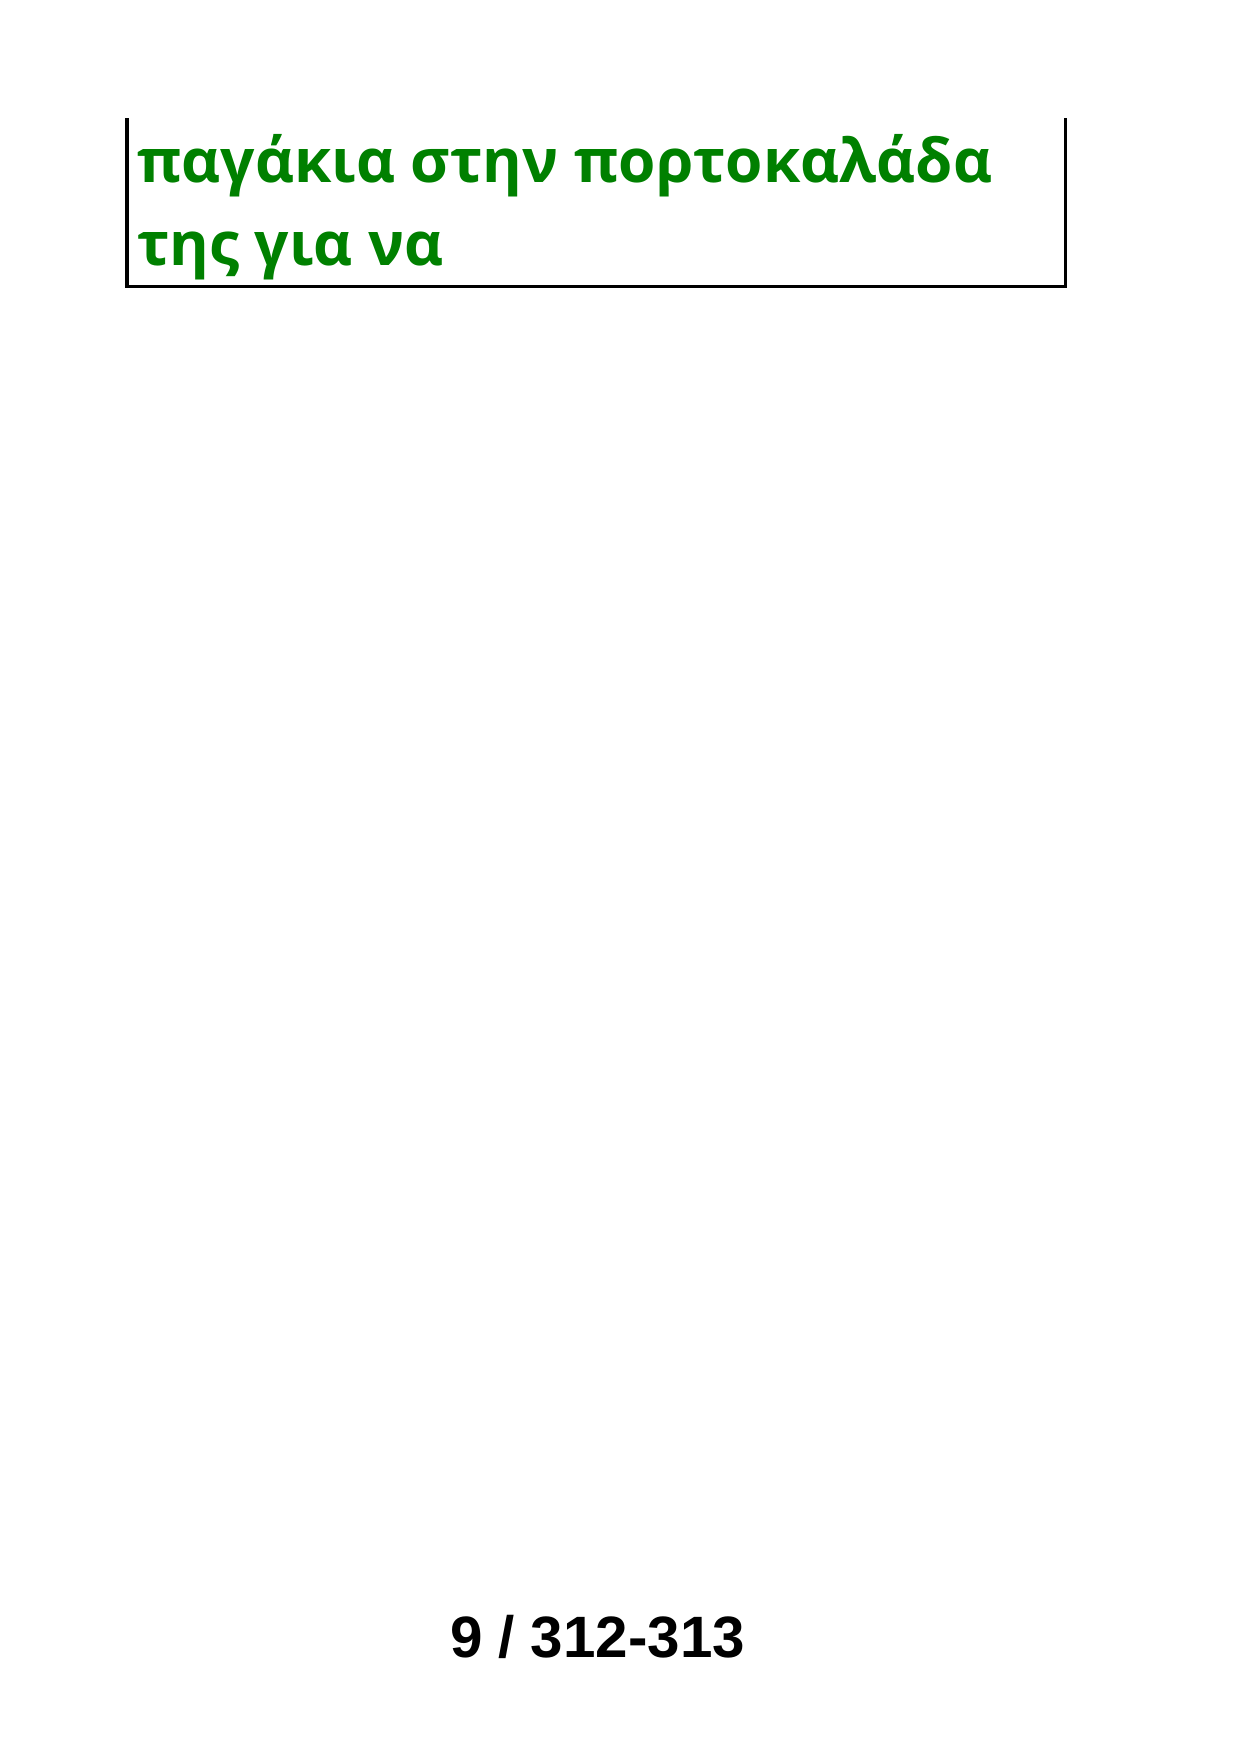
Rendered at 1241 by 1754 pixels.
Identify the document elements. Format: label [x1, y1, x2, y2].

text [129, 118, 1064, 285]
